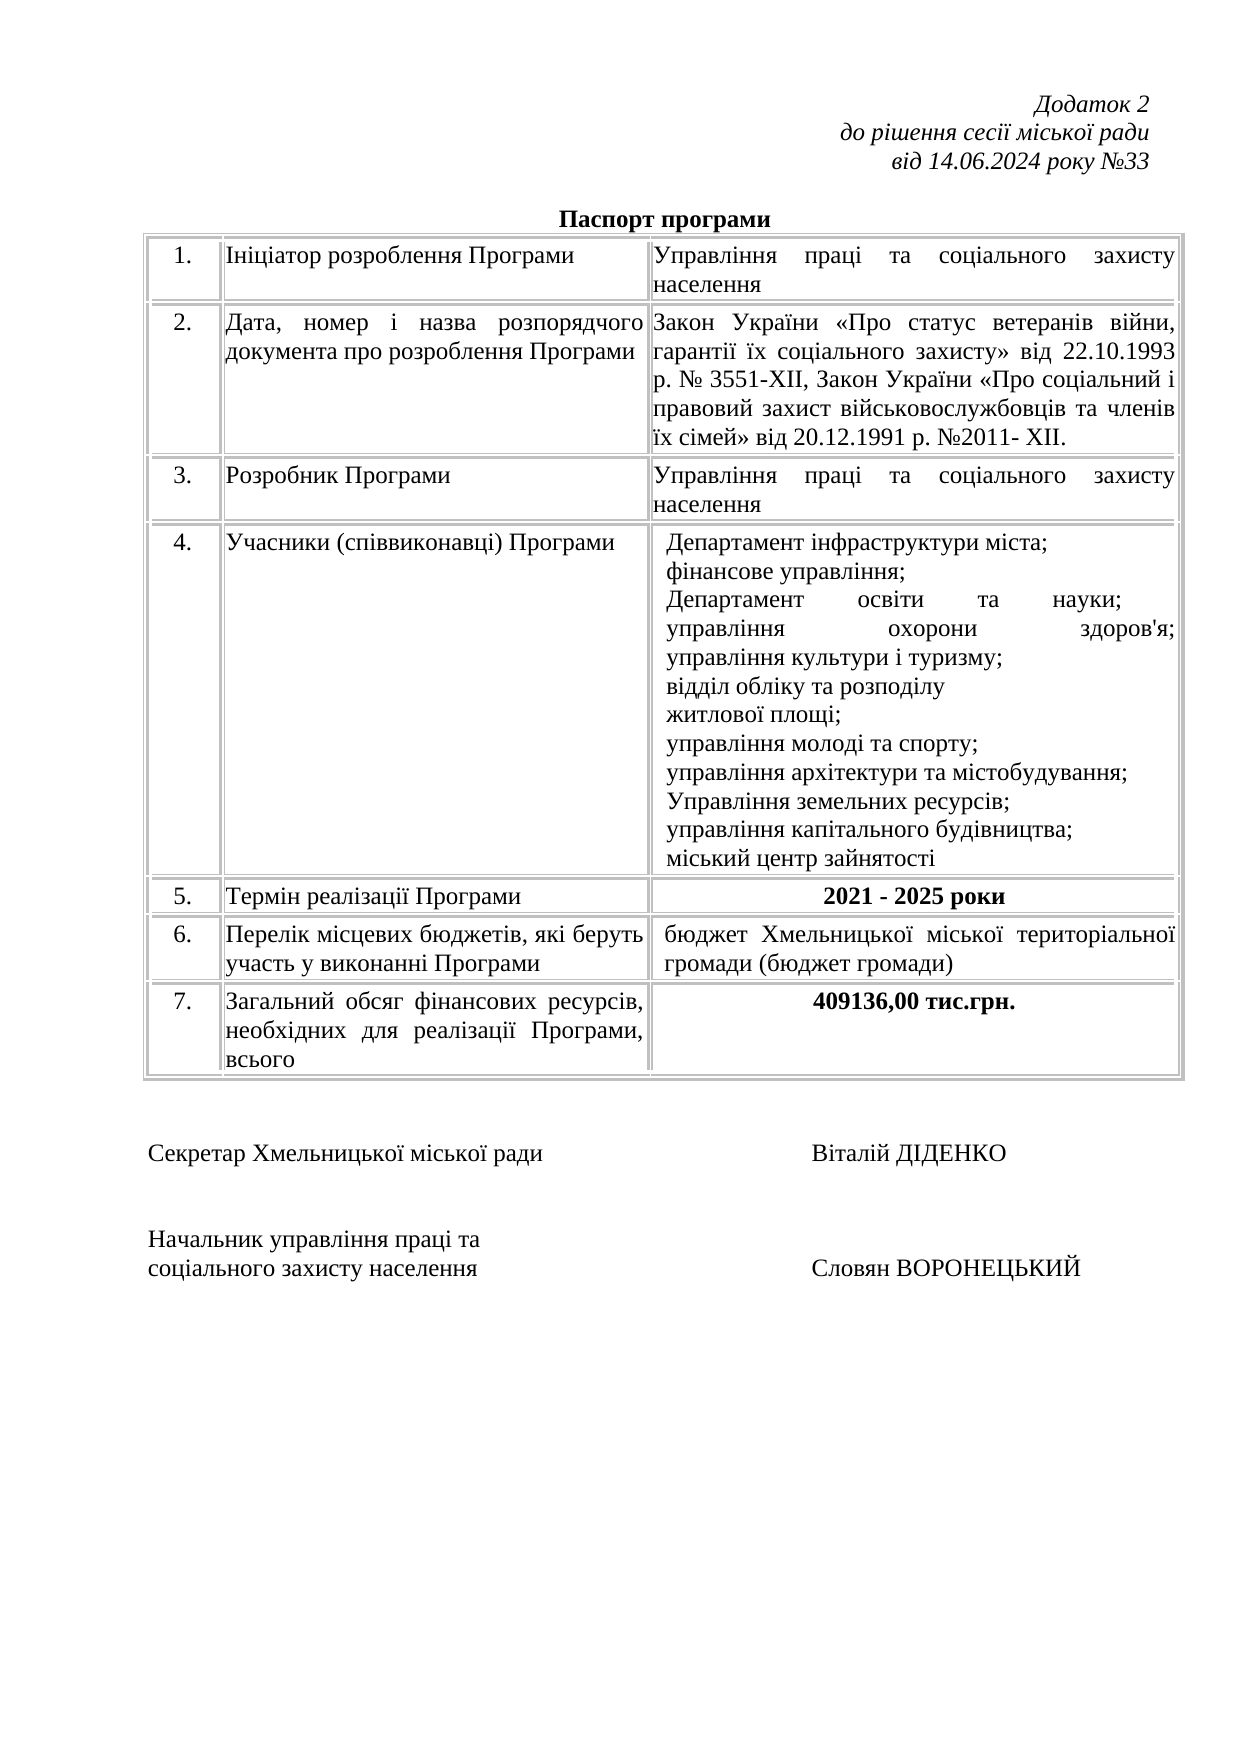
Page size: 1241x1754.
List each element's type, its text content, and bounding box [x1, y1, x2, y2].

table_cell Розробник Програми [225, 459, 647, 519]
table_cell Управління праці та соціального захисту населення [650, 453, 1181, 519]
table_cell Перелік місцевих бюджетів, які беруть участь у виконанні Програми [225, 918, 647, 979]
table_cell Термін реалізації Програми [225, 880, 647, 912]
table_cell 5. [146, 874, 222, 912]
table_cell Департамент інфраструктури міста; фінансове управління; Департамент освіти та науки; управління охорони здоров'я; управління культури і туризму; відділ обліку та розподілу житлової площі; управління молоді та спорту; управління архітектури та містобудування; Управління земельних ресурсів; управління капітального будівництва; міський центр зайнятості [650, 519, 1181, 874]
table_header 1. [149, 239, 222, 299]
table_cell 4. [146, 519, 222, 874]
table_cell Закон України «Про статус ветеранів війни, гарантії їх соціального захисту» від 22.10.1993 р. № 3551-XII, Закон України «Про соціальний і правовий захист військовослужбовців та членів їх сімей» від 20.12.1991 р. №2011- XII. [650, 299, 1181, 452]
text соціального захисту населення Словян ВОРОНЕЦЬКИЙ [148, 1253, 1152, 1282]
text Паспорт програми [148, 204, 1181, 232]
table_cell 7. [146, 979, 222, 1074]
table_cell Дата, номер і назва розпорядчого документа про розроблення Програми [225, 306, 647, 452]
table_cell бюджет Хмельницької міської територіальної громади (бюджет громади) [650, 912, 1181, 979]
text Секретар Хмельницької міської ради Віталій ДІДЕНКО [148, 1138, 1152, 1167]
table_header Управління праці та соціального захисту населення [650, 234, 1181, 299]
table_cell 2. [146, 299, 222, 452]
text від 14.06.2024 року №33 [620, 146, 1152, 175]
text Начальник управління праці та [148, 1224, 1152, 1253]
table_header Ініціатор розроблення Програми [222, 234, 650, 299]
table_cell 6. [146, 912, 222, 979]
table_cell 3. [146, 453, 222, 519]
table_cell 2021 - 2025 роки [650, 874, 1181, 912]
table_cell Учасники (співвиконавці) Програми [225, 526, 647, 874]
table_cell Загальний обсяг фінансових ресурсів, необхідних для реалізації Програми, всього [222, 979, 650, 1074]
text Додаток 2 [620, 89, 1152, 117]
text до рішення сесії міської ради [620, 117, 1152, 146]
table_cell 409136,00 тис.грн. [650, 979, 1181, 1074]
